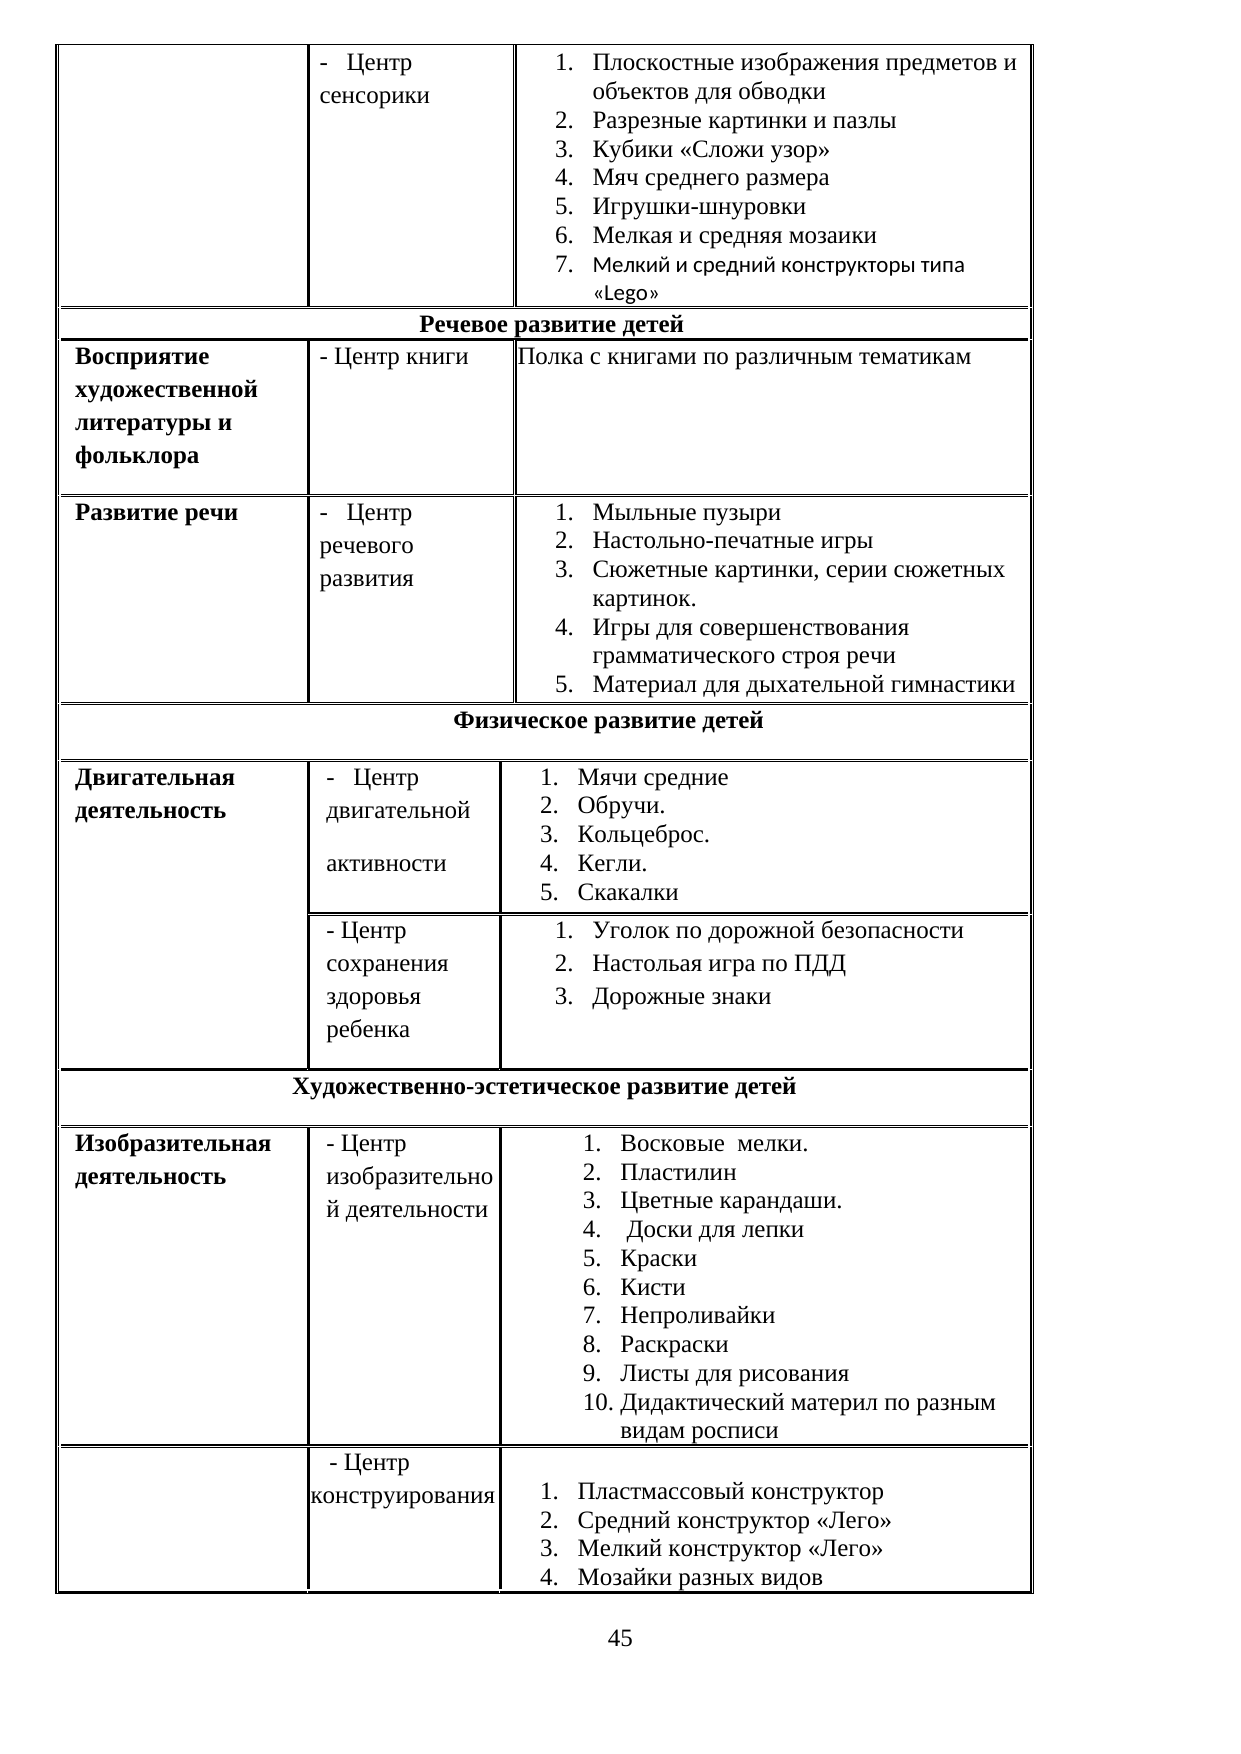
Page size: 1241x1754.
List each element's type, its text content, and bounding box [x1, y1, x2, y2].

table_cell - Центр двигательной активности [310, 762, 499, 912]
table_cell Мыльные пузыри Настольно-печатные игры Сюжетные картинки, серии сюжетных картинок. Игры для совершенствования грамматического строя речи Материал для дыхательной гимнастики [517, 494, 1031, 702]
table_cell Развитие речи [59, 494, 307, 702]
table_cell [59, 45, 307, 306]
table_cell - Центр изобразительной деятельности [310, 1128, 499, 1444]
table_cell - Центр сенсорики [310, 45, 513, 306]
table_cell Плоскостные изображения предметов и объектов для обводки Разрезные картинки и пазлы Кубики «Сложи узор» Мяч среднего размера Игрушки-шнуровки Мелкая и средняя мозаики Мелкий и средний конструкторы типа «Lego» [517, 45, 1030, 306]
table_cell Восковые мелки. Пластилин Цветные карандаши. Доски для лепки Краски Кисти Непроливайки Раскраски Листы для рисования Дидактический материл по разным видам росписи [502, 1125, 1031, 1444]
table_cell Двигательная деятельность [59, 759, 307, 1068]
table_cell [500, 1444, 1031, 1591]
table_cell Художественно-эстетическое развитие детей [57, 1068, 1032, 1124]
table_cell - Центр книги [310, 341, 513, 493]
table_cell [59, 1444, 308, 1591]
table_cell - Центр речевого развития [310, 497, 513, 702]
table_cell Мячи средние Обручи. Кольцеброс. Кегли. Скакалки [502, 759, 1031, 912]
table_cell - Центр сохранения здоровья ребенка [310, 916, 499, 1068]
table_cell Физическое развитие детей [57, 702, 1032, 758]
table_cell Уголок по дорожной безопасности Настольая игра по ПДД Дорожные знаки [502, 912, 1031, 1068]
table_cell Восприятие художественной литературы и фольклора [57, 338, 307, 493]
table_cell Полка с книгами по различным тематикам [517, 338, 1032, 493]
table_cell Изобразительная деятельность [59, 1125, 307, 1444]
table_cell Речевое развитие детей [57, 306, 1032, 338]
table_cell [308, 1448, 500, 1591]
